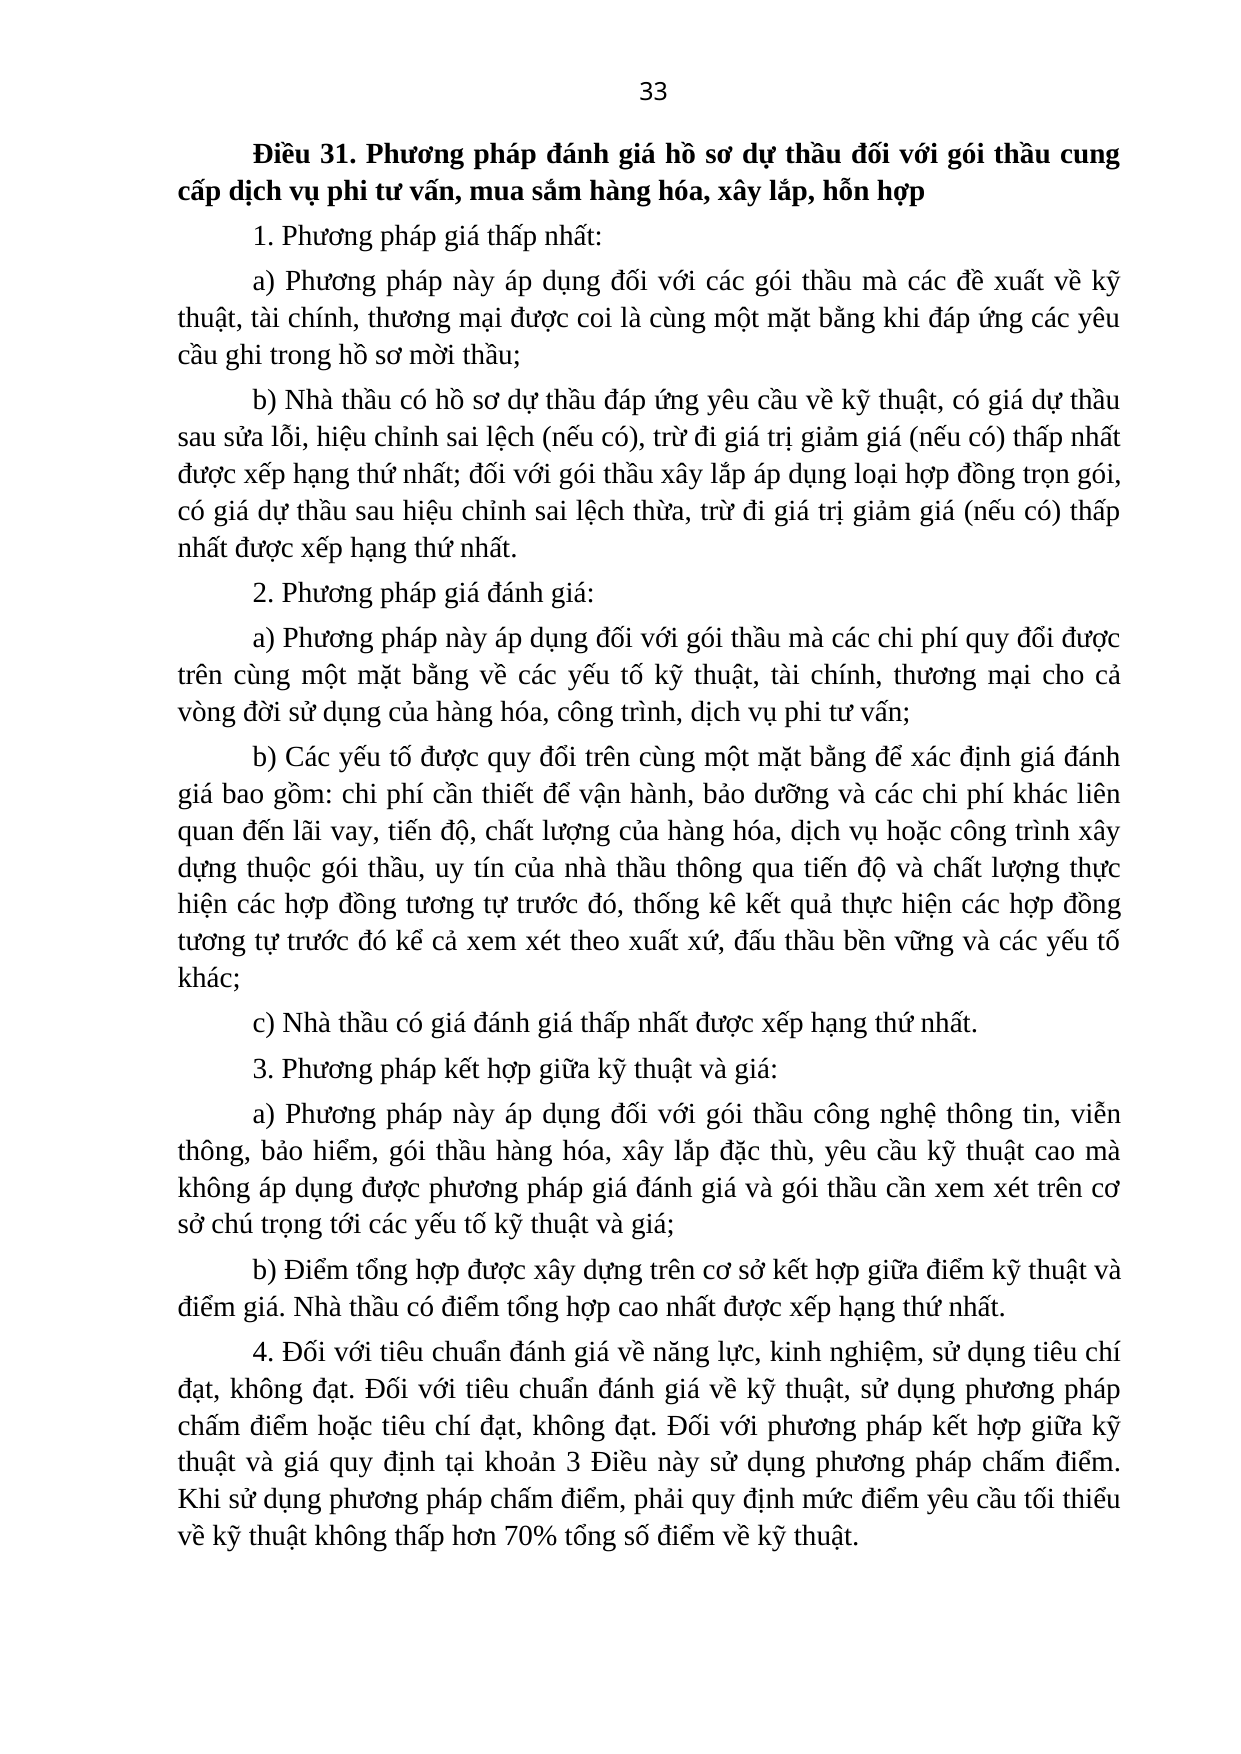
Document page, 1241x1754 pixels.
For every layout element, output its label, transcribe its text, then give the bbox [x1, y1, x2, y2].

text b) Nhà thầu có hồ sơ dự thầu đáp ứng yêu cầu về kỹ thuật, có giá dự thầu sau sửa lỗi, hiệu chỉnh sai lệch (nếu có), trừ đi giá trị giảm giá (nếu có) thấp nhất được xếp hạng thứ nhất; đối với gói thầu xây lắp áp dụng loại hợp đồng trọn gói, có giá dự thầu sau hiệu chỉnh sai lệch thừa, trừ đi giá trị giảm giá (nếu có) thấp nhất được xếp hạng thứ nhất. [177, 382, 1122, 563]
text c) Nhà thầu có giá đánh giá thấp nhất được xếp hạng thứ nhất. [177, 1006, 1122, 1039]
text 4. Đối với tiêu chuẩn đánh giá về năng lực, kinh nghiệm, sử dụng tiêu chí đạt, không đạt. Đối với tiêu chuẩn đánh giá về kỹ thuật, sử dụng phương pháp chấm điểm hoặc tiêu chí đạt, không đạt. Đối với phương pháp kết hợp giữa kỹ thuật và giá quy định tại khoản 3 Điều này sử dụng phương pháp chấm điểm. Khi sử dụng phương pháp chấm điểm, phải quy định mức điểm yêu cầu tối thiểu về kỹ thuật không thấp hơn 70% tổng số điểm về kỹ thuật. [177, 1334, 1122, 1552]
text Điều 31. Phương pháp đánh giá hồ sơ dự thầu đối với gói thầu cung cấp dịch vụ phi tư vấn, mua sắm hàng hóa, xây lắp, hỗn hợp [177, 136, 1122, 206]
text a) Phương pháp này áp dụng đối với gói thầu mà các chi phí quy đổi được trên cùng một mặt bằng về các yếu tố kỹ thuật, tài chính, thương mại cho cả vòng đời sử dụng của hàng hóa, công trình, dịch vụ phi tư vấn; [177, 620, 1122, 727]
text b) Điểm tổng hợp được xây dựng trên cơ sở kết hợp giữa điểm kỹ thuật và điểm giá. Nhà thầu có điểm tổng hợp cao nhất được xếp hạng thứ nhất. [177, 1252, 1122, 1322]
text 3. Phương pháp kết hợp giữa kỹ thuật và giá: [177, 1051, 1122, 1084]
text a) Phương pháp này áp dụng đối với các gói thầu mà các đề xuất về kỹ thuật, tài chính, thương mại được coi là cùng một mặt bằng khi đáp ứng các yêu cầu ghi trong hồ sơ mời thầu; [177, 263, 1122, 371]
text 1. Phương pháp giá thấp nhất: [177, 218, 1122, 252]
text a) Phương pháp này áp dụng đối với gói thầu công nghệ thông tin, viễn thông, bảo hiểm, gói thầu hàng hóa, xây lắp đặc thù, yêu cầu kỹ thuật cao mà không áp dụng được phương pháp giá đánh giá và gói thầu cần xem xét trên cơ sở chú trọng tới các yếu tố kỹ thuật và giá; [177, 1096, 1122, 1240]
text 2. Phương pháp giá đánh giá: [177, 575, 1122, 608]
text b) Các yếu tố được quy đổi trên cùng một mặt bằng để xác định giá đánh giá bao gồm: chi phí cần thiết để vận hành, bảo dưỡng và các chi phí khác liên quan đến lãi vay, tiến độ, chất lượng của hàng hóa, dịch vụ hoặc công trình xây dựng thuộc gói thầu, uy tín của nhà thầu thông qua tiến độ và chất lượng thực hiện các hợp đồng tương tự trước đó, thống kê kết quả thực hiện các hợp đồng tương tự trước đó kể cả xem xét theo xuất xứ, đấu thầu bền vững và các yếu tố khác; [177, 739, 1122, 994]
